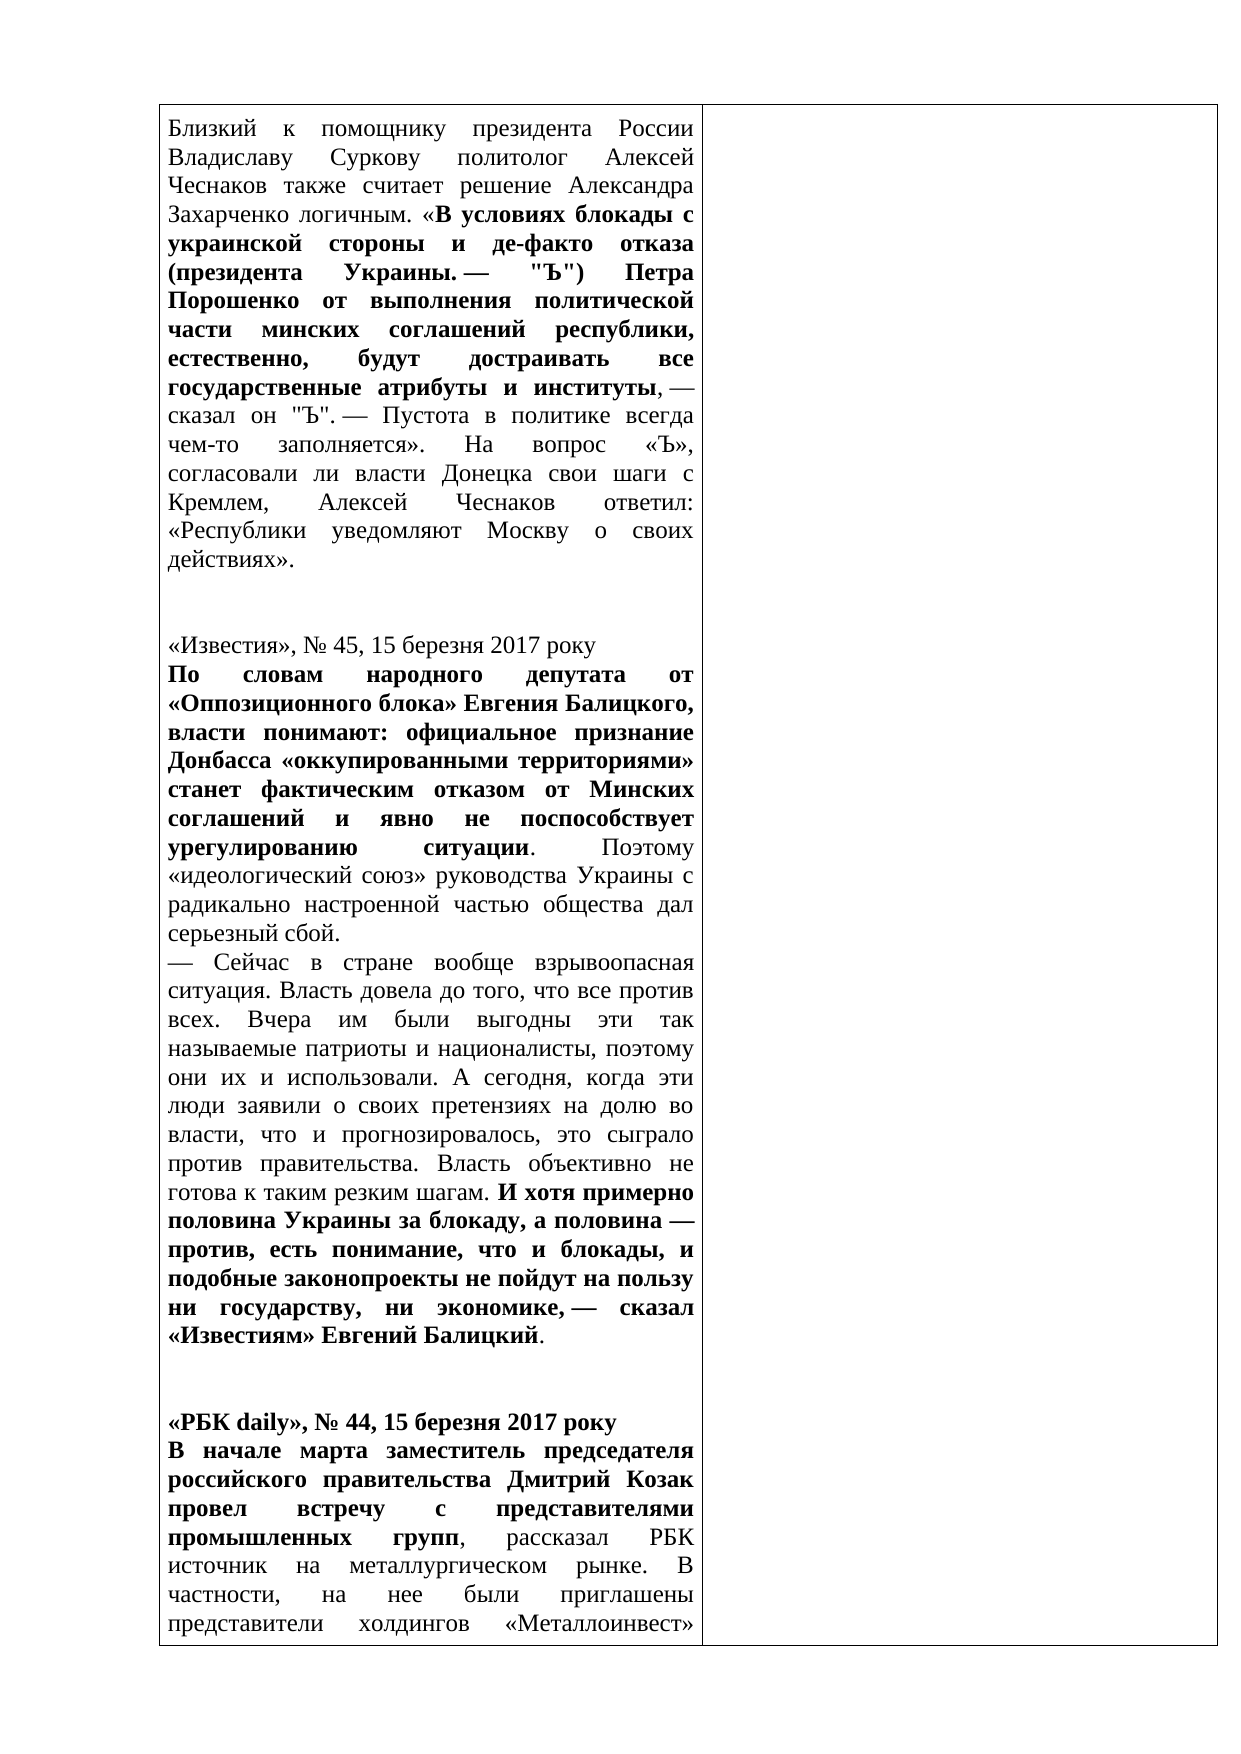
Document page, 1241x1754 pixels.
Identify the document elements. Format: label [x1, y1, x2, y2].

table_cell [160, 105, 702, 1645]
table_cell [703, 105, 1217, 1645]
